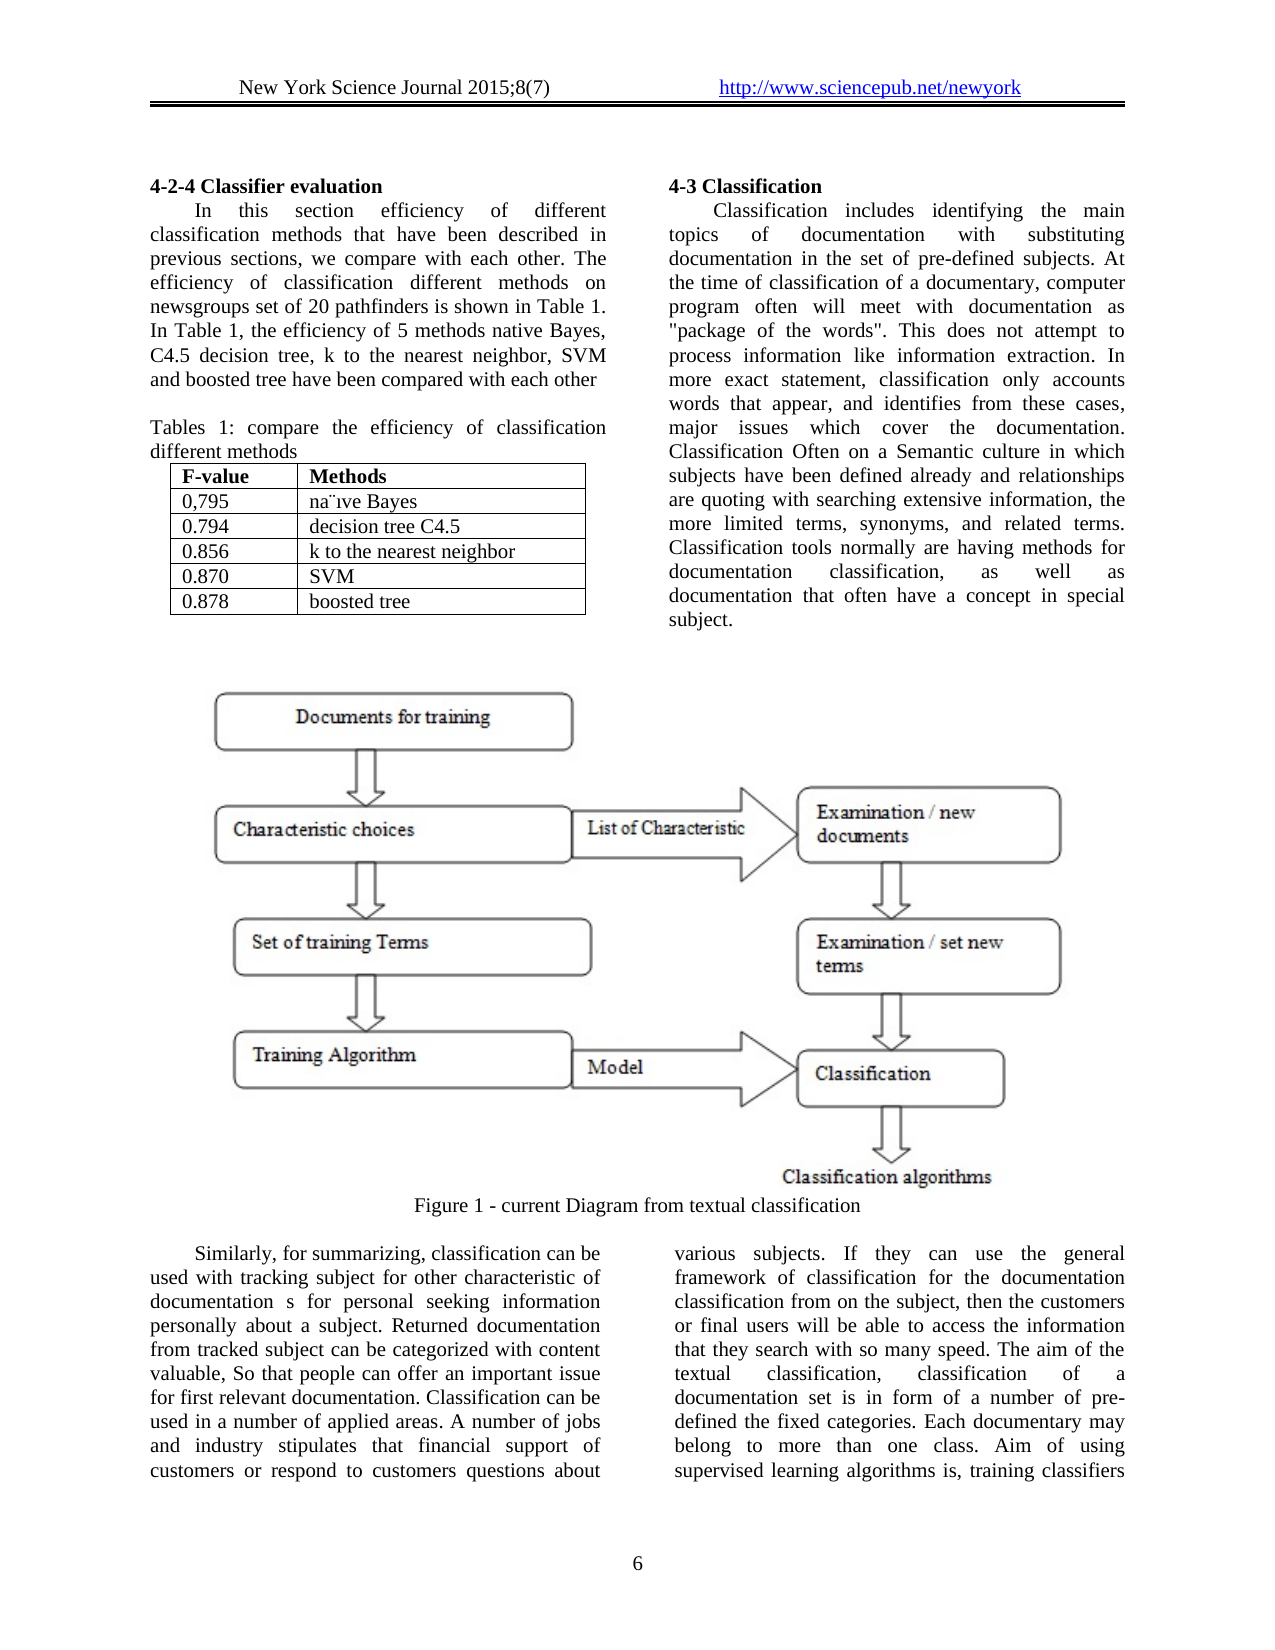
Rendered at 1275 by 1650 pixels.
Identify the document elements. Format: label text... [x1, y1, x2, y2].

table_cell na¨ıve Bayes [298, 489, 585, 513]
text Figure 1 - current Diagram from textual classification [150, 1193, 1125, 1217]
table_cell SVM [298, 564, 585, 588]
text Tables 1: compare the efficiency of classification different methods [150, 415, 606, 463]
table_cell 0.878 [171, 589, 297, 613]
table_header F-value [171, 464, 297, 488]
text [150, 1241, 601, 1482]
table_cell decision tree C4.5 [298, 514, 585, 538]
text Classification includes identifying the main topics of documentation with substituting documentation in the set of pre-defined subjects. At the time of classification of a documentary, computer program often will meet with documentation as "package of the words". This does not attempt to process information like information extraction. In more exact statement, classification only accounts words that appear, and identifies from these cases, major issues which cover the documentation. Classification Often on a Semantic culture in which subjects have been defined already and relationships are quoting with searching extensive information, the more limited terms, synonyms, and related terms. Classification tools normally are having methods for documentation classification, as well as documentation that often have a concept in special subject. [669, 198, 1125, 631]
table_cell boosted tree [298, 589, 585, 613]
table_cell 0.870 [171, 564, 297, 588]
table_cell 0.794 [171, 514, 297, 538]
table_cell 0.856 [171, 539, 297, 563]
text In this section efficiency of different classification methods that have been described in previous sections, we compare with each other. The efficiency of classification different methods on newsgroups set of 20 pathfinders is shown in Table 1. In Table 1, the efficiency of 5 methods native Bayes, C4.5 decision tree, k to the nearest neighbor, SVM and boosted tree have been compared with each other [150, 198, 606, 391]
text 4-2-4 Classifier evaluation [150, 174, 606, 198]
text 4-3 Classification [669, 174, 1125, 198]
table_cell 0,795 [171, 489, 297, 513]
picture [205, 686, 1070, 1193]
table_header Methods [298, 464, 585, 488]
table_cell k to the nearest neighbor [298, 539, 585, 563]
